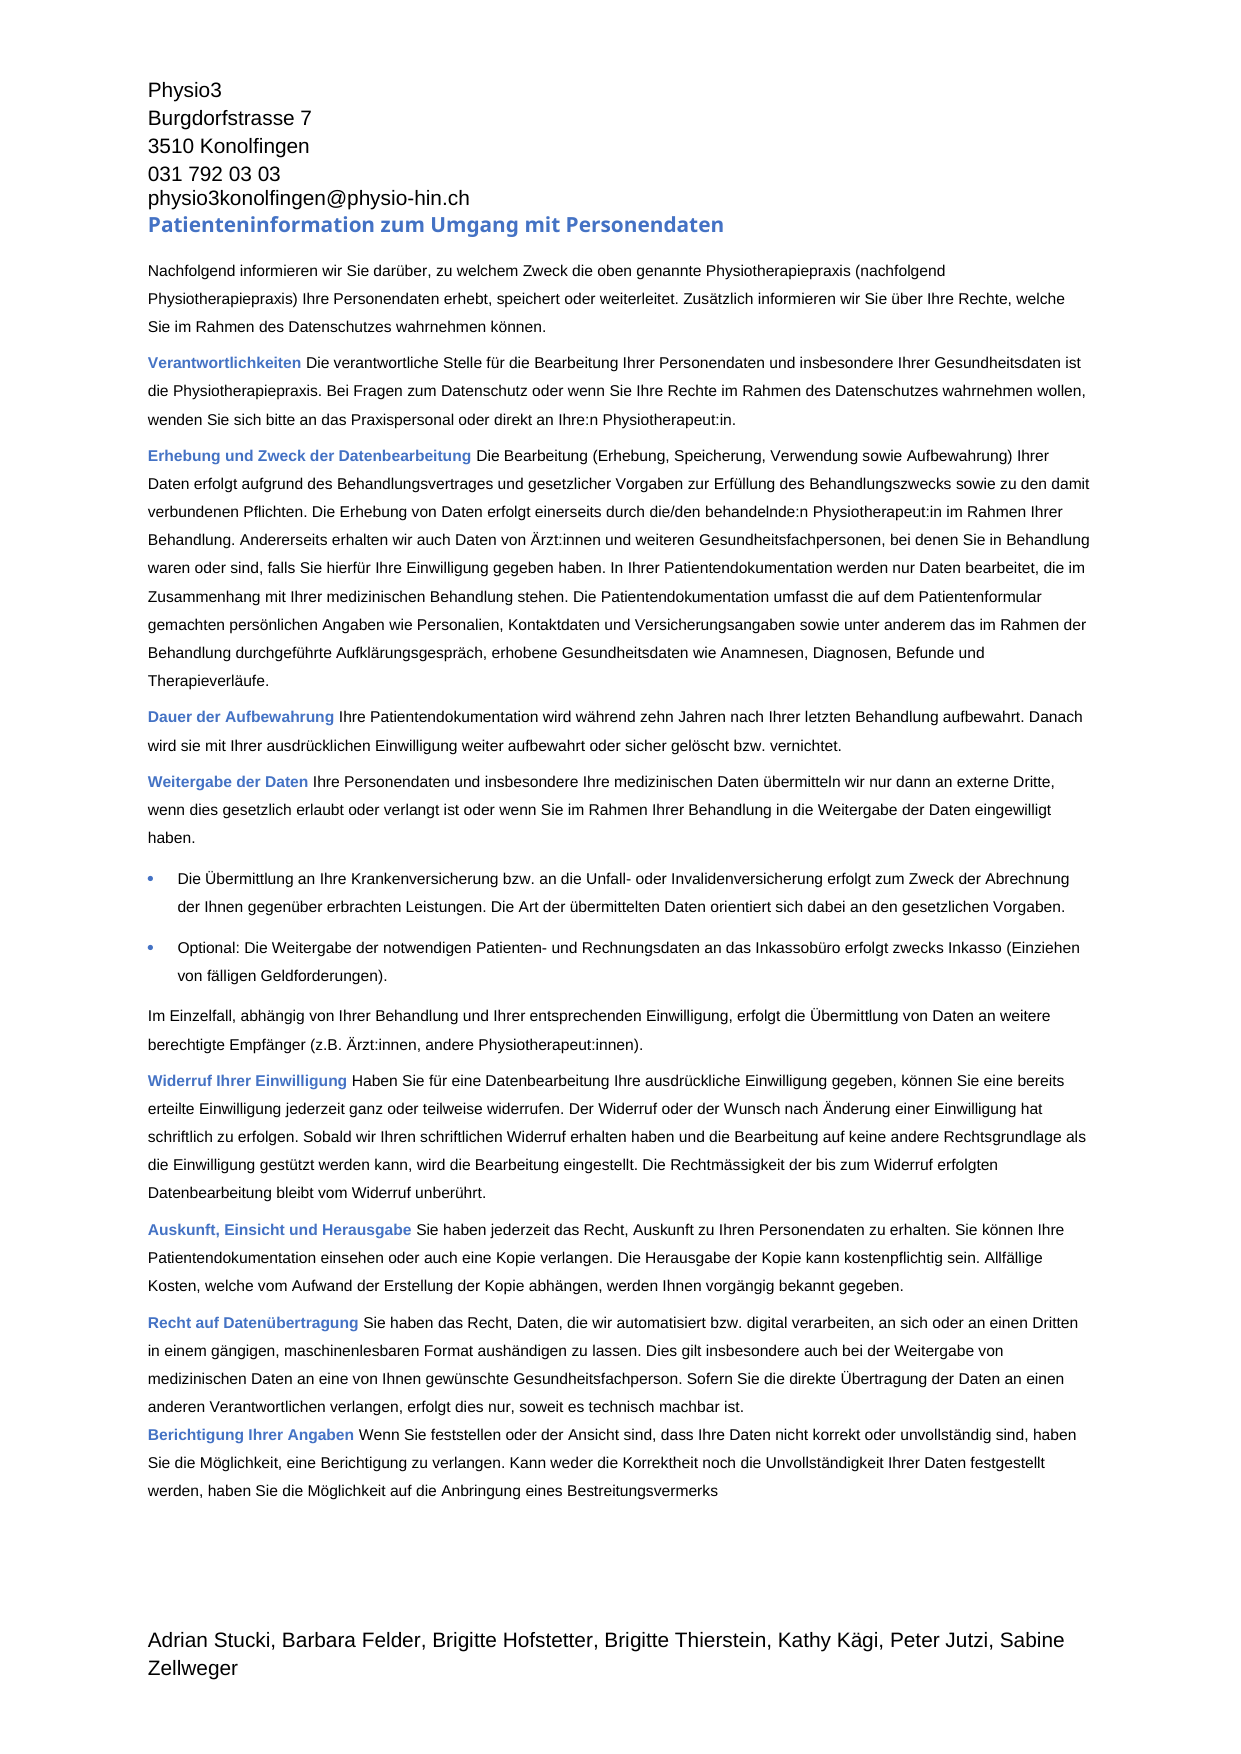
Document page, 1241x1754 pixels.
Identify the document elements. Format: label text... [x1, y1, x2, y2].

text Berichtigung Ihrer Angaben Wenn Sie feststellen oder der Ansicht sind, dass Ihre Daten nicht korrekt oder unvollständig sind, haben Sie die Möglichkeit, eine Berichtigung zu verlangen. Kann weder die Korrektheit noch die Unvollständigkeit Ihrer Daten festgestellt werden, haben Sie die Möglichkeit auf die Anbringung eines Bestreitungsvermerks [148, 1416, 1093, 1500]
text Dauer der Aufbewahrung Ihre Patientendokumentation wird während zehn Jahren nach Ihrer letzten Behandlung aufbewahrt. Danach wird sie mit Ihrer ausdrücklichen Einwilligung weiter aufbewahrt oder sicher gelöscht bzw. vernichtet. [148, 698, 1093, 754]
text Nachfolgend informieren wir Sie darüber, zu welchem Zweck die oben genannte Physiotherapiepraxis (nachfolgend Physiotherapiepraxis) Ihre Personendaten erhebt, speichert oder weiterleitet. Zusätzlich informieren wir Sie über Ihre Rechte, welche Sie im Rahmen des Datenschutzes wahrnehmen können. [148, 251, 1093, 336]
text Die Übermittlung an Ihre Krankenversicherung bzw. an die Unfall- oder Invalidenversicherung erfolgt zum Zweck der Abrechnung der Ihnen gegenüber erbrachten Leistungen. Die Art der übermittelten Daten orientiert sich dabei an den gesetzlichen Vorgaben. [148, 859, 1093, 916]
text Verantwortlichkeiten Die verantwortliche Stelle für die Bearbeitung Ihrer Personendaten und insbesondere Ihrer Gesundheitsdaten ist die Physiotherapiepraxis. Bei Fragen zum Datenschutz oder wenn Sie Ihre Rechte im Rahmen des Datenschutzes wahrnehmen wollen, wenden Sie sich bitte an das Praxispersonal oder direkt an Ihre:n Physiotherapeut:in. [148, 344, 1093, 428]
text Widerruf Ihrer Einwilligung Haben Sie für eine Datenbearbeitung Ihre ausdrückliche Einwilligung gegeben, können Sie eine bereits erteilte Einwilligung jederzeit ganz oder teilweise widerrufen. Der Widerruf oder der Wunsch nach Änderung einer Einwilligung hat schriftlich zu erfolgen. Sobald wir Ihren schriftlichen Widerruf erhalten haben und die Bearbeitung auf keine andere Rechtsgrundlage als die Einwilligung gestützt werden kann, wird die Bearbeitung eingestellt. Die Rechtmässigkeit der bis zum Widerruf erfolgten Datenbearbeitung bleibt vom Widerruf unberührt. [148, 1062, 1093, 1202]
text Recht auf Datenübertragung Sie haben das Recht, Daten, die wir automatisiert bzw. digital verarbeiten, an sich oder an einen Dritten in einem gängigen, maschinenlesbaren Format aushändigen zu lassen. Dies gilt insbesondere auch bei der Weitergabe von medizinischen Daten an eine von Ihnen gewünschte Gesundheitsfachperson. Sofern Sie die direkte Übertragung der Daten an einen anderen Verantwortlichen verlangen, erfolgt dies nur, soweit es technisch machbar ist. [148, 1303, 1093, 1416]
text Erhebung und Zweck der Datenbearbeitung Die Bearbeitung (Erhebung, Speicherung, Verwendung sowie Aufbewahrung) Ihrer Daten erfolgt aufgrund des Behandlungsvertrages und gesetzlicher Vorgaben zur Erfüllung des Behandlungszwecks sowie zu den damit verbundenen Pflichten. Die Erhebung von Daten erfolgt einerseits durch die/den behandelnde:n Physiotherapeut:in im Rahmen Ihrer Behandlung. Andererseits erhalten wir auch Daten von Ärzt:innen und weiteren Gesundheitsfachpersonen, bei denen Sie in Behandlung waren oder sind, falls Sie hierfür Ihre Einwilligung gegeben haben. In Ihrer Patientendokumentation werden nur Daten bearbeitet, die im Zusammenhang mit Ihrer medizinischen Behandlung stehen. Die Patientendokumentation umfasst die auf dem Patientenformular gemachten persönlichen Angaben wie Personalien, Kontaktdaten und Versicherungsangaben sowie unter anderem das im Rahmen der Behandlung durchgeführte Aufklärungsgespräch, erhobene Gesundheitsdaten wie Anamnesen, Diagnosen, Befunde und Therapieverläufe. [148, 437, 1093, 690]
subtitle Patienteninformation zum Umgang mit Personendaten [148, 210, 1093, 239]
text Weitergabe der Daten Ihre Personendaten und insbesondere Ihre medizinischen Daten übermitteln wir nur dann an externe Dritte, wenn dies gesetzlich erlaubt oder verlangt ist oder wenn Sie im Rahmen Ihrer Behandlung in die Weitergabe der Daten eingewilligt haben. [148, 763, 1093, 847]
text Im Einzelfall, abhängig von Ihrer Behandlung und Ihrer entsprechenden Einwilligung, erfolgt die Übermittlung von Daten an weitere berechtigte Empfänger (z.B. Ärzt:innen, andere Physiotherapeut:innen). [148, 997, 1093, 1053]
text Optional: Die Weitergabe der notwendigen Patienten- und Rechnungsdaten an das Inkassobüro erfolgt zwecks Inkasso (Einziehen von fälligen Geldforderungen). [148, 928, 1093, 984]
text Auskunft, Einsicht und Herausgabe Sie haben jederzeit das Recht, Auskunft zu Ihren Personendaten zu erhalten. Sie können Ihre Patientendokumentation einsehen oder auch eine Kopie verlangen. Die Herausgabe der Kopie kann kostenpflichtig sein. Allfällige Kosten, welche vom Aufwand der Erstellung der Kopie abhängen, werden Ihnen vorgängig bekannt gegeben. [148, 1211, 1093, 1295]
